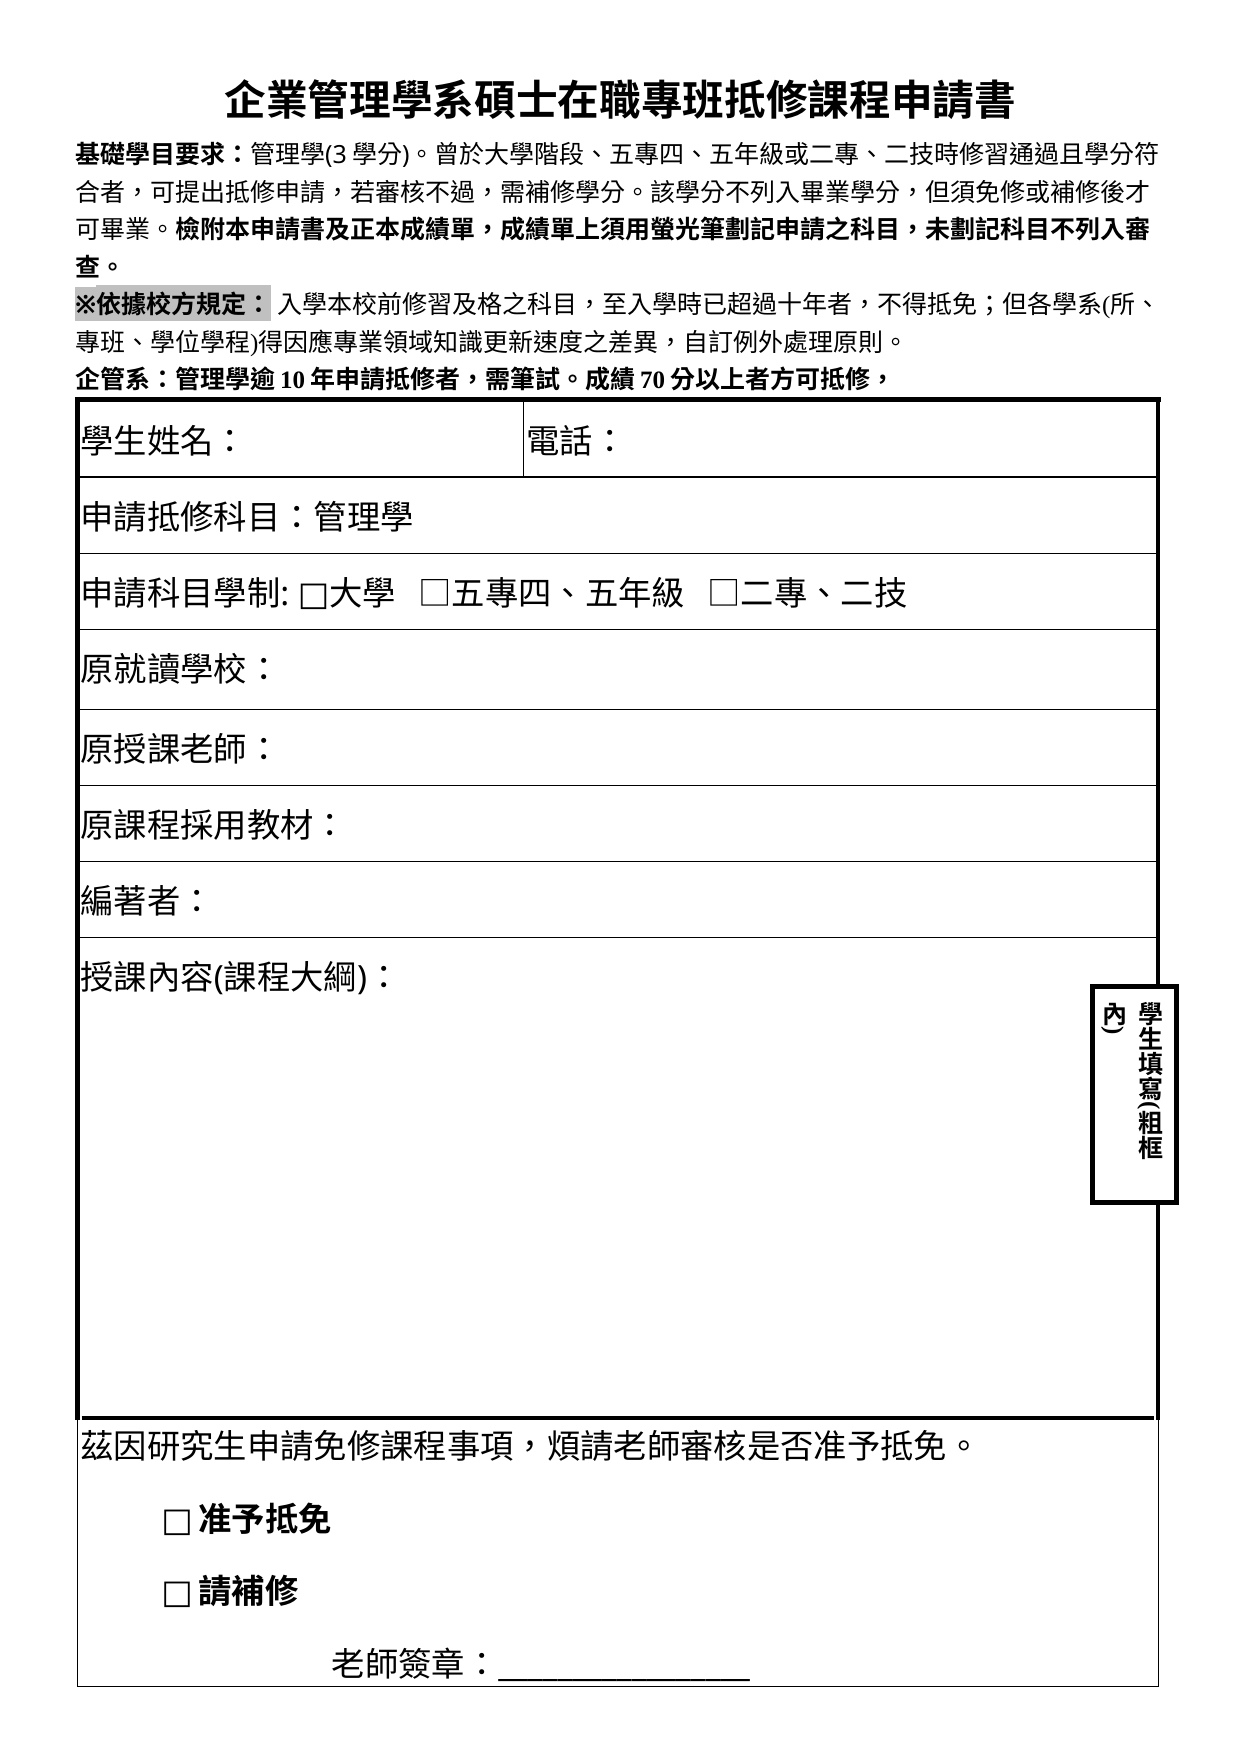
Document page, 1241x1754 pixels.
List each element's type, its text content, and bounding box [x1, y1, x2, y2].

table_cell 茲因研究生申請免修課程事項，煩請老師審核是否准予抵免。 准予抵免 請補修 老師簽章：_________________ [78, 1416, 1158, 1686]
table_header 學生姓名： [80, 402, 523, 476]
table_cell 原就讀學校： [80, 630, 1156, 709]
text 企管系：管理學逾10年申請抵修者，需筆試。成績70分以上者方可抵修， [75, 359, 1165, 397]
table_cell 原授課老師： [80, 710, 1156, 785]
table_cell 申請抵修科目：管理學 [80, 478, 1156, 552]
table_header 電話： [524, 402, 1156, 476]
text 企業管理學系碩士在職專班抵修課程申請書 [75, 59, 1165, 134]
table_cell 原課程採用教材： [80, 786, 1156, 861]
table_cell 申請科目學制: □大學 □五專四、五年級 □二專、二技 [80, 554, 1156, 628]
table_cell 編著者： [80, 862, 1156, 937]
text 基礎學目要求：管理學(3學分)。曾於大學階段、五專四、五年級或二專、二技時修習通過且學分符合者，可提出抵修申請，若審核不過，需補修學分。該學分不列入畢業學分，但須免修或補修後才可畢業。檢附本申請書及正本成績單，成績單上須用螢光筆劃記申請之科目，未劃記科目不列入審查。 [75, 134, 1165, 284]
text ※依據校方規定： 入學本校前修習及格之科目，至入學時已超過十年者，不得抵免；但各學系(所、專班、學位學程)得因應專業領域知識更新速度之差異，自訂例外處理原則。 [75, 284, 1165, 359]
table_cell 授課內容(課程大綱)： [80, 938, 1156, 1416]
